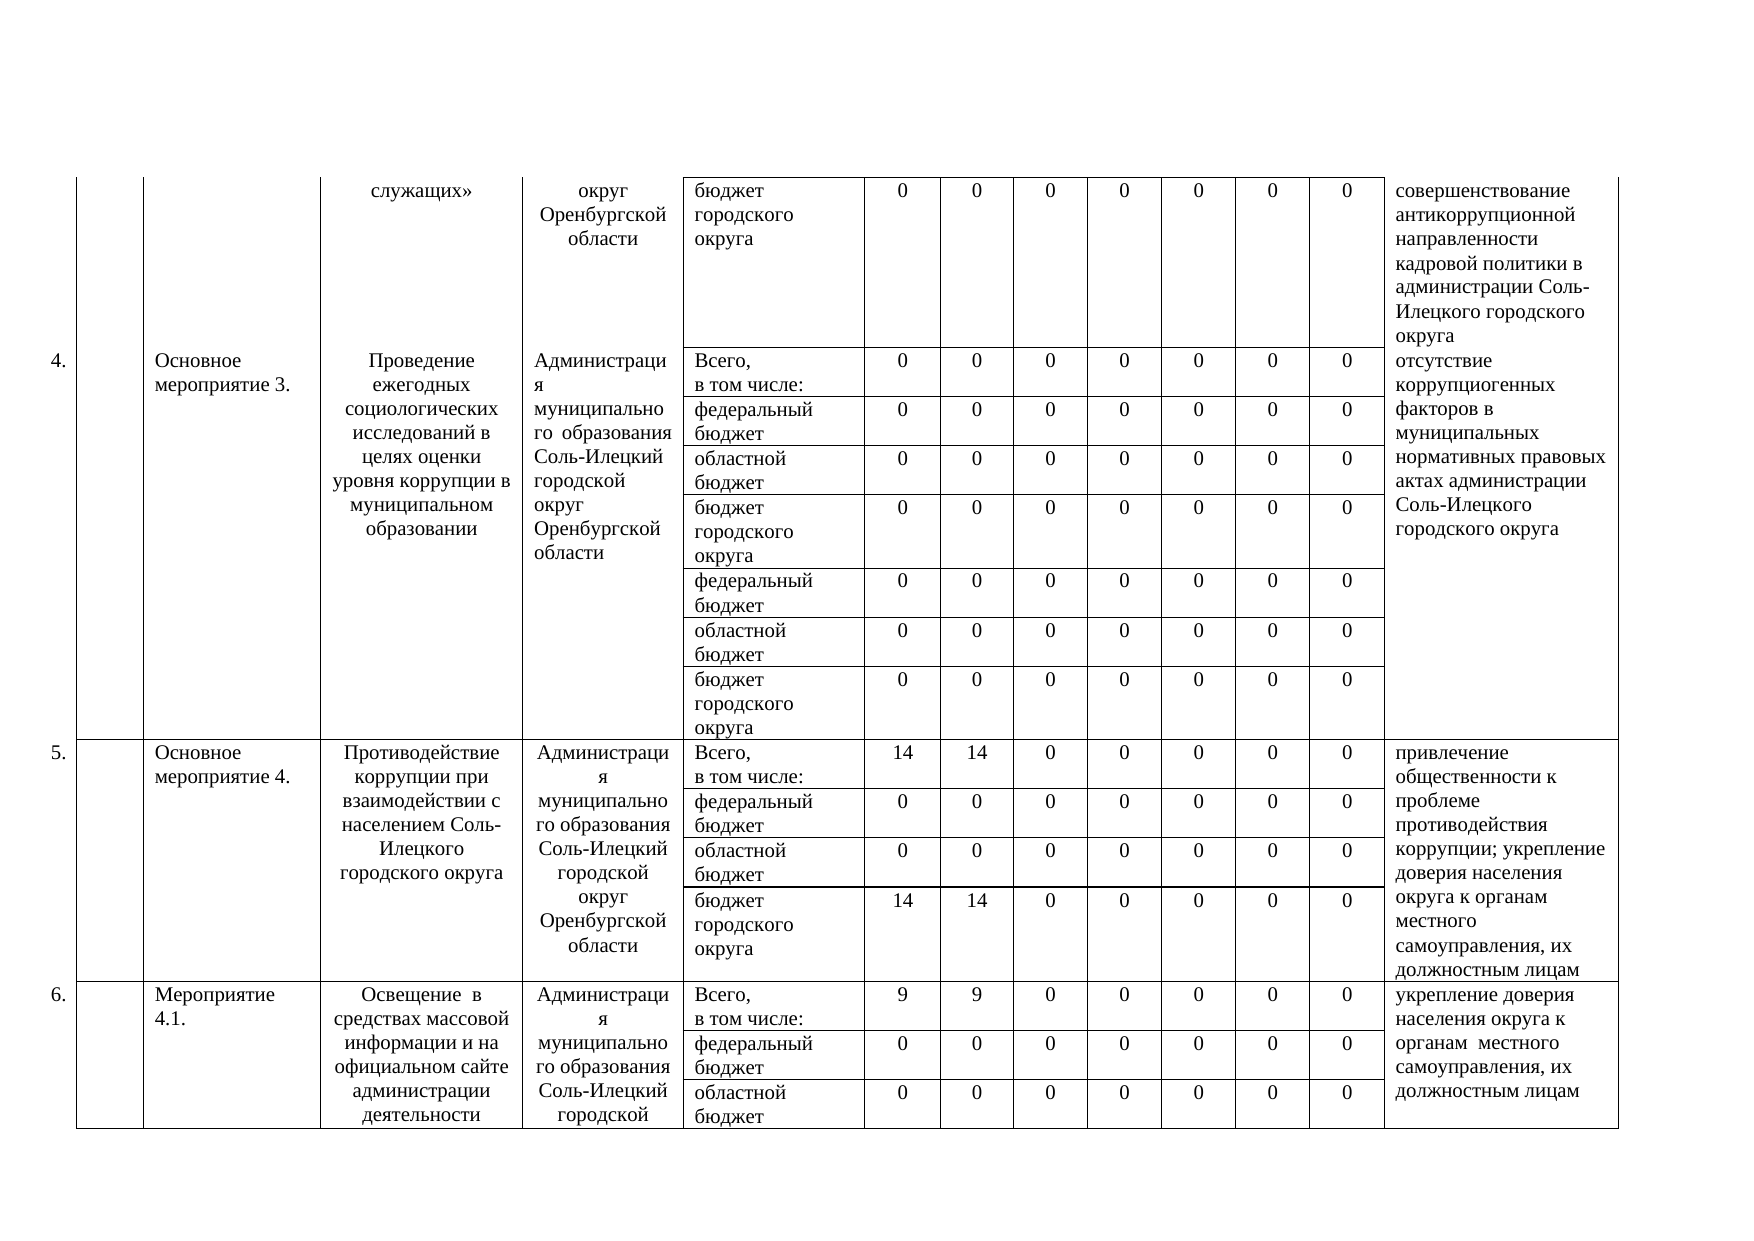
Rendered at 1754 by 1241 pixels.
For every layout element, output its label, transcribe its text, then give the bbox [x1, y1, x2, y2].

table_cell 0 [1310, 397, 1384, 445]
table_cell областной бюджет [684, 618, 864, 666]
table_cell 0 [1236, 618, 1309, 666]
table_cell Всего, в том числе: [684, 348, 864, 396]
table_cell 0 [1310, 348, 1384, 396]
table_cell федеральный бюджет [684, 789, 864, 837]
table_cell 0 [1162, 888, 1235, 981]
table_cell 0 [1088, 569, 1161, 617]
table_cell 0 [1014, 618, 1087, 666]
table_cell Мероприятие 4.1. [144, 982, 320, 1128]
table_cell 14 [941, 740, 1013, 788]
table_cell 0 [1162, 495, 1235, 567]
table_cell федеральный бюджет [684, 569, 864, 617]
table_cell 0 [1236, 667, 1309, 739]
table_cell 9 [865, 982, 940, 1030]
table_cell 0 [1310, 178, 1384, 347]
table_cell 0 [1014, 397, 1087, 445]
table_cell 0 [1310, 888, 1384, 981]
table_cell Основное мероприятие 3. [144, 347, 320, 739]
table_cell 0 [1014, 838, 1087, 886]
table_cell бюджет городского округа [684, 178, 864, 347]
table_cell 0 [1310, 495, 1384, 567]
table_cell 0 [1014, 740, 1087, 788]
table_cell 0 [1014, 569, 1087, 617]
table_cell 0 [1310, 789, 1384, 837]
table_cell областной бюджет [684, 838, 864, 886]
table_cell 0 [1310, 618, 1384, 666]
table_cell 0 [1236, 1031, 1309, 1079]
table_cell 0 [1162, 838, 1235, 886]
table_cell 0 [1162, 397, 1235, 445]
table_cell 0 [1088, 888, 1161, 981]
table_cell 0 [1088, 667, 1161, 739]
table_cell 0 [1310, 1080, 1384, 1128]
table_cell 0 [1014, 446, 1087, 494]
table_cell 0 [1088, 982, 1161, 1030]
table_cell бюджет городского округа [684, 667, 864, 739]
table_cell областной бюджет [684, 1080, 864, 1128]
table_cell бюджет городского округа [684, 495, 864, 567]
table_cell 0 [1088, 838, 1161, 886]
table_cell 0 [1162, 178, 1235, 347]
table_cell федеральный бюджет [684, 397, 864, 445]
table_cell 0 [941, 1031, 1013, 1079]
table_cell 0 [1014, 667, 1087, 739]
table_cell 14 [865, 740, 940, 788]
table_cell 0 [865, 569, 940, 617]
table_cell 0 [941, 667, 1013, 739]
table_cell 0 [941, 569, 1013, 617]
table_cell Проведение ежегодных социологических исследований в целях оценки уровня коррупции в муниципальном образовании [321, 347, 522, 739]
table_cell 0 [1014, 982, 1087, 1030]
table_cell 0 [865, 178, 940, 347]
table_cell 0 [1310, 982, 1384, 1030]
table_cell 0 [865, 1031, 940, 1079]
table_cell 0 [1236, 982, 1309, 1030]
table_cell [77, 740, 143, 981]
table_cell 0 [941, 838, 1013, 886]
table_cell 0 [865, 348, 940, 396]
table_cell 0 [865, 789, 940, 837]
table_cell 0 [1236, 348, 1309, 396]
table_cell 0 [1088, 178, 1161, 347]
table_cell 0 [941, 789, 1013, 837]
table_cell 0 [1310, 569, 1384, 617]
table_cell 0 [1236, 495, 1309, 567]
table_cell 14 [865, 888, 940, 981]
table_cell 0 [1236, 740, 1309, 788]
table_cell 0 [1162, 667, 1235, 739]
table_cell бюджет городского округа [684, 888, 864, 981]
table_cell Администрация муниципального образования Соль-Илецкий городской округ Оренбургской области [523, 740, 683, 981]
table_cell Всего, в том числе: [684, 982, 864, 1030]
table_cell 0 [1162, 569, 1235, 617]
table_cell отсутствие коррупциогенных факторов в муниципальных нормативных правовых актах администрации Соль-Илецкого городского округа [1385, 347, 1618, 739]
table_cell 0 [1162, 789, 1235, 837]
table_cell [77, 982, 143, 1128]
table_cell 0 [1088, 1080, 1161, 1128]
table_cell 0 [1236, 789, 1309, 837]
table_cell 14 [941, 888, 1013, 981]
table_cell 0 [1162, 348, 1235, 396]
table_cell 0 [941, 397, 1013, 445]
table_cell 0 [1014, 495, 1087, 567]
table_cell 0 [1014, 178, 1087, 347]
table_cell Основное мероприятие 4. [144, 740, 320, 981]
table_cell 9 [941, 982, 1013, 1030]
table_cell 0 [865, 1080, 940, 1128]
table_cell 0 [1088, 446, 1161, 494]
table_cell 0 [1310, 667, 1384, 739]
table_cell 0 [865, 495, 940, 567]
table_cell 0 [941, 495, 1013, 567]
table_cell 0 [1310, 838, 1384, 886]
table_cell 0 [1014, 1080, 1087, 1128]
table_cell [77, 347, 143, 739]
table_cell 0 [1088, 789, 1161, 837]
table_cell 0 [1014, 348, 1087, 396]
table_cell укрепление доверия населения округа к органам местного самоуправления, их должностным лицам [1385, 982, 1618, 1128]
table_cell 0 [1236, 1080, 1309, 1128]
table_cell 0 [1088, 740, 1161, 788]
table_cell Освещение в средствах массовой информации и на официальном сайте администрации деятельности органов местного самоуправления в сфере противодействия коррупции [321, 982, 522, 1128]
table_cell 0 [865, 446, 940, 494]
table_cell Всего, в том числе: [684, 740, 864, 788]
table_cell 0 [941, 618, 1013, 666]
table_cell 0 [1162, 446, 1235, 494]
table_cell 0 [1162, 1031, 1235, 1079]
table_cell 0 [1014, 888, 1087, 981]
table_cell привлечение общественности к проблеме противодействия коррупции; укрепление доверия населения округа к органам местного самоуправления, их должностным лицам [1385, 740, 1618, 981]
table_cell 0 [1162, 982, 1235, 1030]
table_cell 0 [1310, 740, 1384, 788]
table_cell 0 [1236, 888, 1309, 981]
table_cell 0 [1236, 838, 1309, 886]
table_cell 0 [1236, 178, 1309, 347]
table_cell 0 [865, 618, 940, 666]
table_cell 0 [865, 397, 940, 445]
table_cell 0 [1162, 618, 1235, 666]
table_cell 0 [1236, 397, 1309, 445]
table_cell 0 [941, 446, 1013, 494]
table_cell 0 [941, 348, 1013, 396]
table_cell 0 [1162, 740, 1235, 788]
table_cell 0 [1088, 618, 1161, 666]
table_cell 0 [1088, 397, 1161, 445]
table_cell федеральный бюджет [684, 1031, 864, 1079]
table_cell 0 [1088, 1031, 1161, 1079]
table_cell 0 [1310, 446, 1384, 494]
table_cell областной бюджет [684, 446, 864, 494]
table_cell 0 [1162, 1080, 1235, 1128]
table_cell 0 [1236, 569, 1309, 617]
table_cell Противодействие коррупции при взаимодействии с населением Соль-Илецкого городского округа [321, 740, 522, 981]
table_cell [523, 347, 683, 739]
table_cell 0 [1236, 446, 1309, 494]
table_cell 0 [1088, 348, 1161, 396]
table_cell 0 [1310, 1031, 1384, 1079]
table_cell 0 [865, 838, 940, 886]
table_cell 0 [941, 1080, 1013, 1128]
table_cell 0 [1088, 495, 1161, 567]
table_cell 0 [941, 178, 1013, 347]
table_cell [523, 982, 683, 1128]
table_cell 0 [865, 667, 940, 739]
table_cell 0 [1014, 789, 1087, 837]
table_cell 0 [1014, 1031, 1087, 1079]
